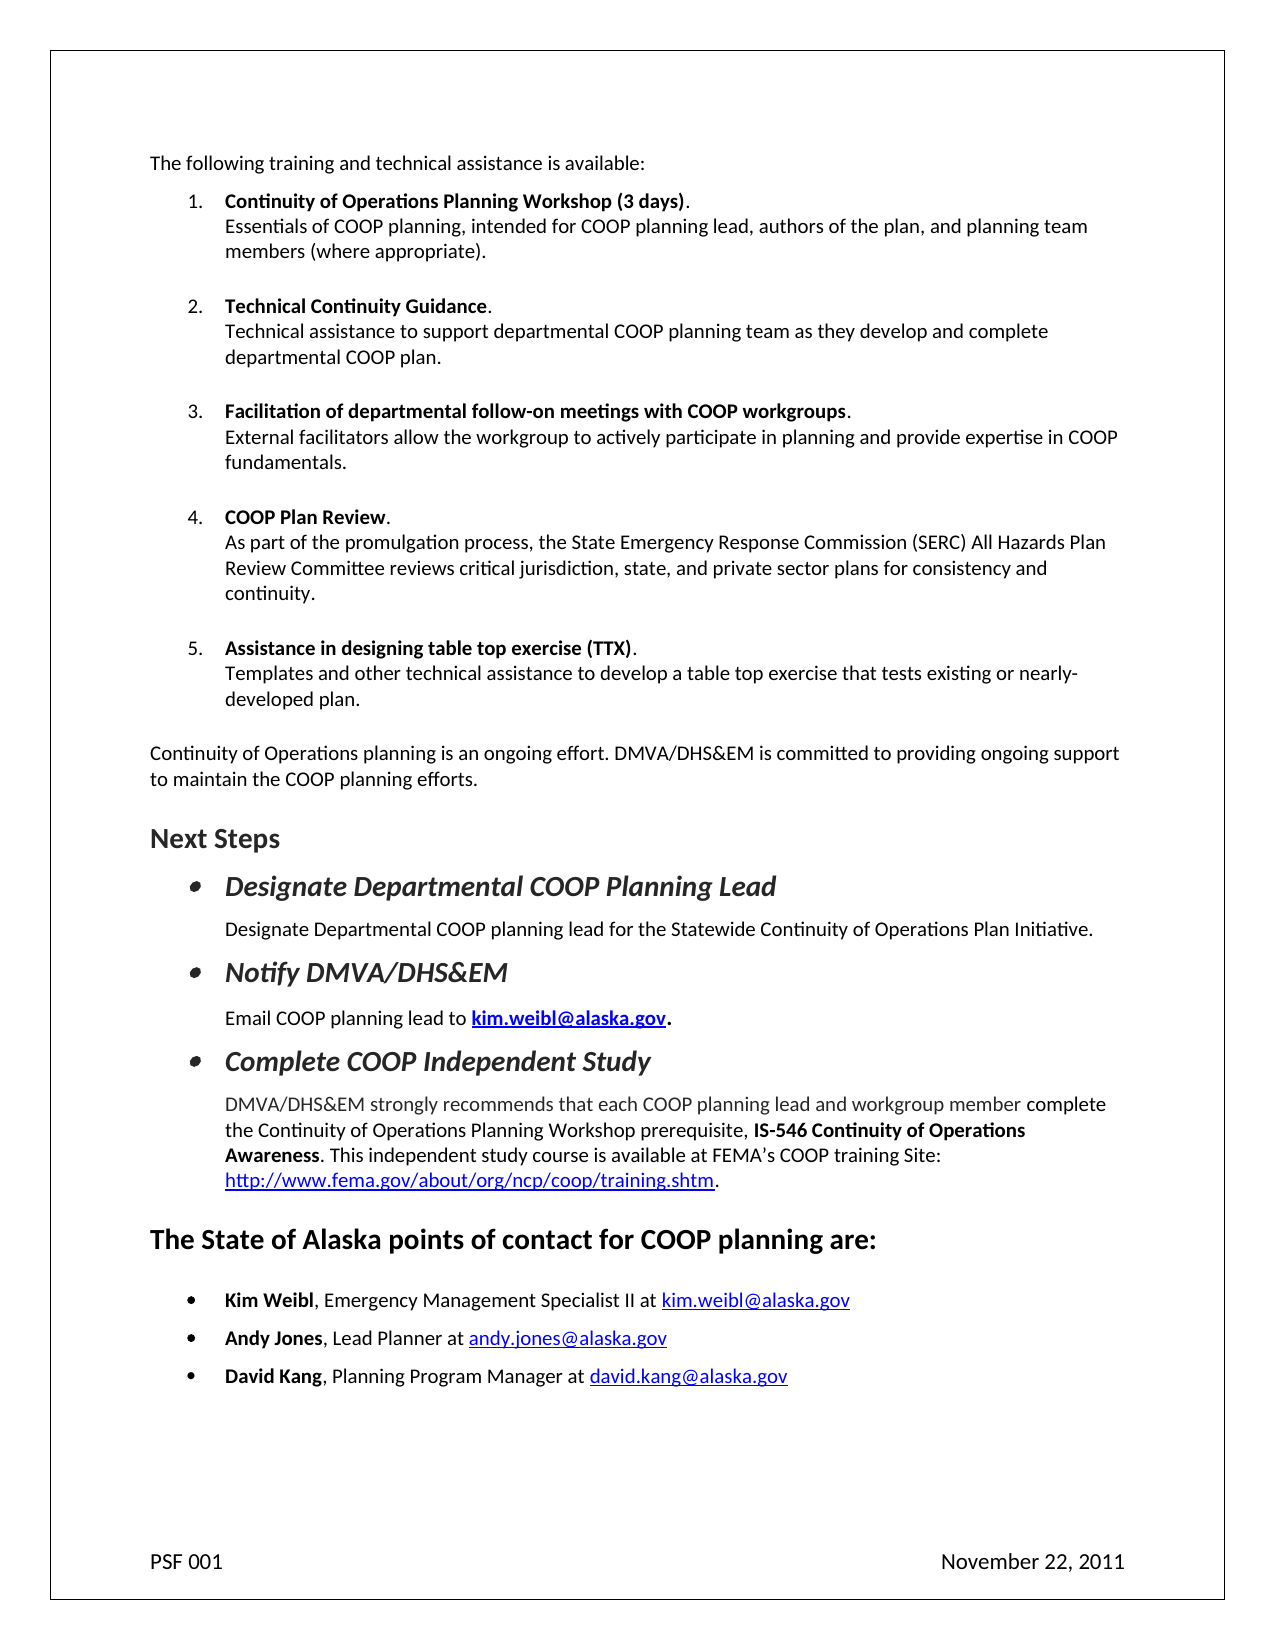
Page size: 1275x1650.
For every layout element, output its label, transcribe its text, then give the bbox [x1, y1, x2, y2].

text Continuity of Operations planning is an ongoing effort. DMVA/DHS&EM is committed to providing ongoing support to maintain the COOP planning efforts. [150, 740, 1125, 791]
list Technical Continuity Guidance. Technical assistance to support departmental COOP planning team as they develop and complete departmental COOP plan. [187, 293, 1125, 369]
list Assistance in designing table top exercise (TTX). Templates and other technical assistance to develop a table top exercise that tests existing or nearly-developed plan. [187, 635, 1125, 711]
list Complete COOP Independent Study [187, 1043, 1125, 1079]
text DMVA/DHS&EM strongly recommends that each COOP planning lead and workgroup member complete the Continuity of Operations Planning Workshop prerequisite, IS-546 Continuity of Operations Awareness. This independent study course is available at FEMA’s COOP training Site: http://www.fema.gov/about/org/ncp/coop/training.shtm. [225, 1091, 1125, 1193]
text Designate Departmental COOP planning lead for the Statewide Continuity of Operations Plan Initiative. [225, 917, 1125, 942]
list COOP Plan Review. As part of the promulgation process, the State Emergency Response Commission (SERC) All Hazards Plan Review Committee reviews critical jurisdiction, state, and private sector plans for consistency and continuity. [187, 504, 1125, 606]
text Next Steps [150, 820, 1125, 856]
text Email COOP planning lead to kim.weibl@alaska.gov. [225, 1003, 1125, 1031]
text The following training and technical assistance is available: [150, 150, 1125, 175]
list David Kang, Planning Program Manager at david.kang@alaska.gov [187, 1363, 1125, 1388]
list Continuity of Operations Planning Workshop (3 days). Essentials of COOP planning, intended for COOP planning lead, authors of the plan, and planning team members (where appropriate). [187, 188, 1125, 264]
list Andy Jones, Lead Planner at andy.jones@alaska.gov [187, 1325, 1125, 1351]
list Designate Departmental COOP Planning Lead [187, 868, 1125, 904]
list Kim Weibl, Emergency Management Specialist II at kim.weibl@alaska.gov [187, 1287, 1125, 1313]
text The State of Alaska points of contact for COOP planning are: [150, 1221, 1125, 1257]
list Notify DMVA/DHS&EM [187, 954, 1125, 990]
list Facilitation of departmental follow-on meetings with COOP workgroups. External facilitators allow the workgroup to actively participate in planning and provide expertise in COOP fundamentals. [187, 399, 1125, 475]
